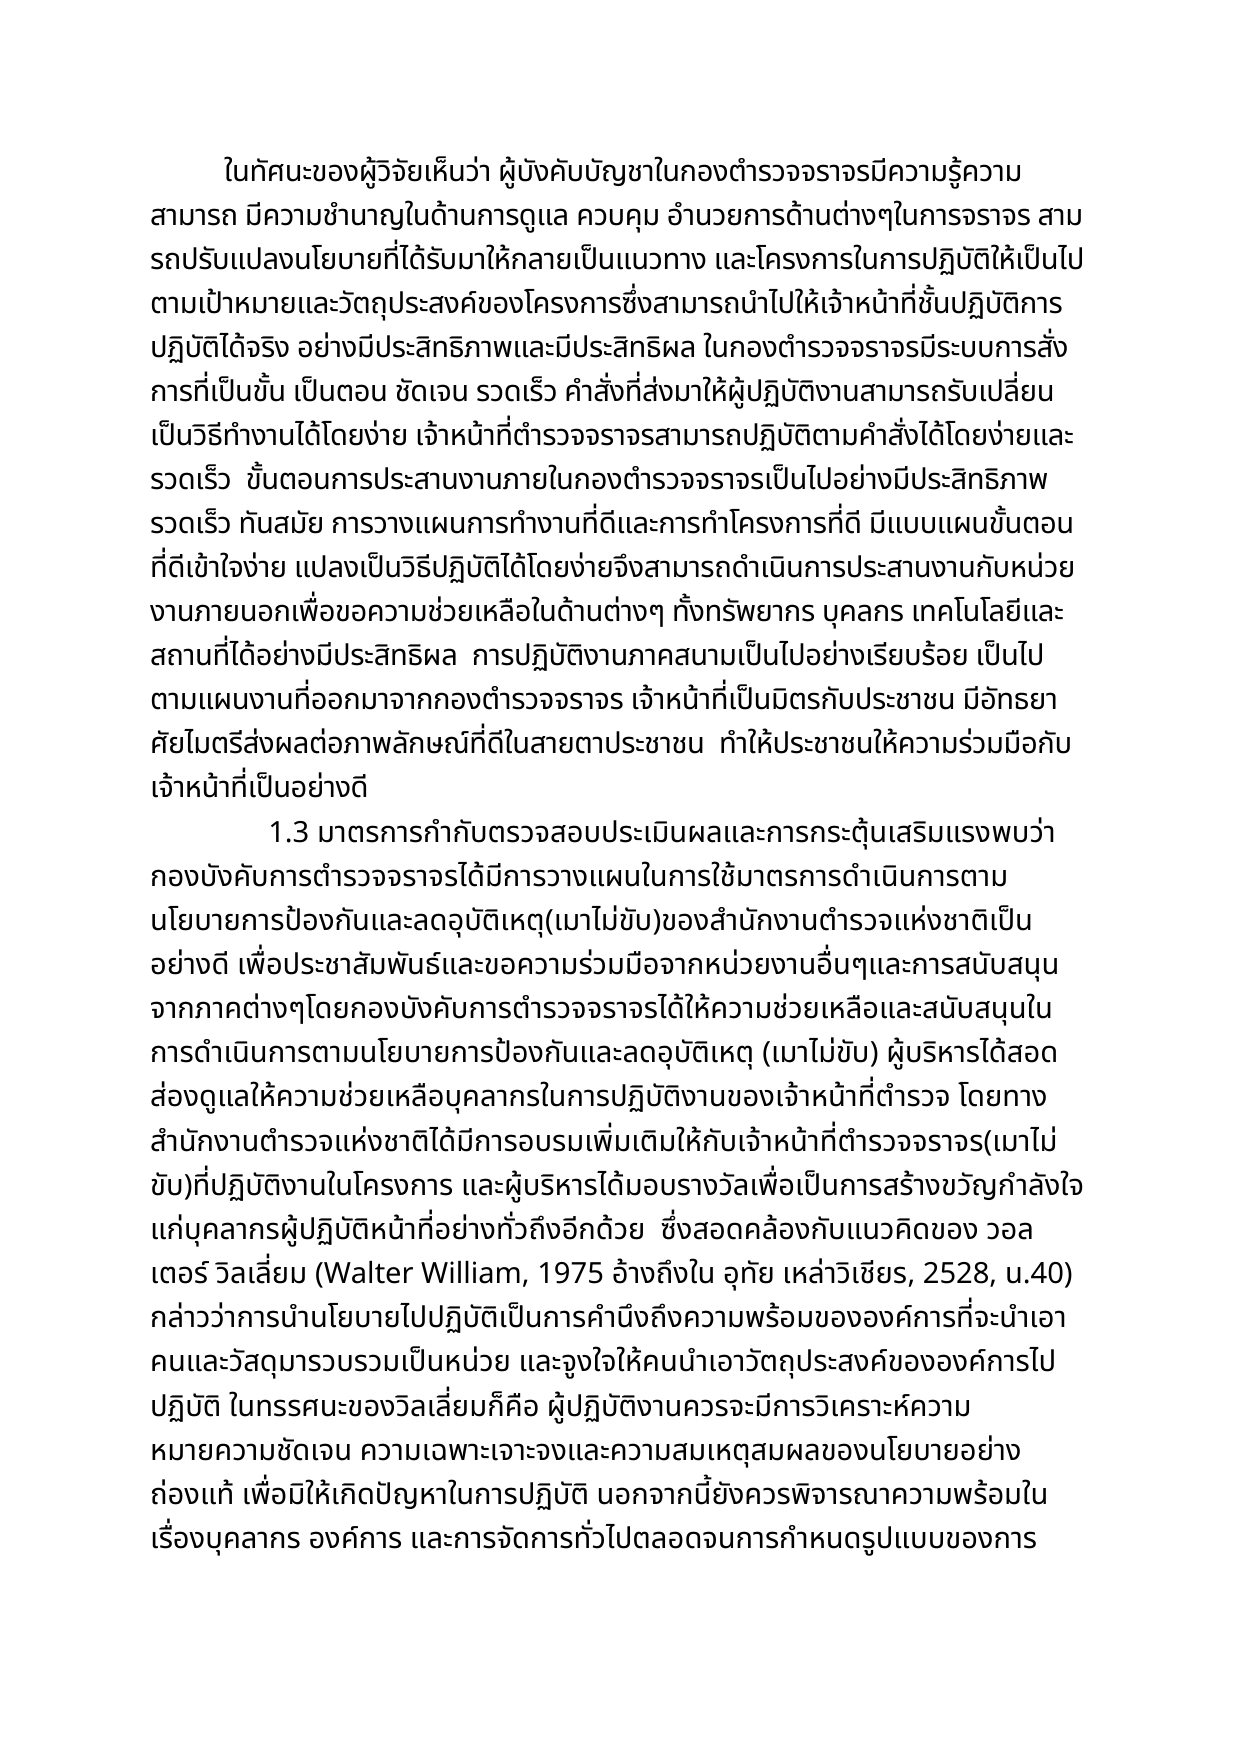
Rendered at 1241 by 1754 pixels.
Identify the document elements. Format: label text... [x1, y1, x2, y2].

text ในทัศนะของผู้วิจัยเห็นว่า ผู้บังคับบัญชาในกองตำรวจจราจรมีความรู้ความสามารถ มีความชำนาญในด้านการดูแล ควบคุม อำนวยการด้านต่างๆในการจราจร สามรถปรับแปลงนโยบายที่ได้รับมาให้กลายเป็นแนวทาง และโครงการในการปฏิบัติให้เป็นไปตามเป้าหมายและวัตถุประสงค์ของโครงการซึ่งสามารถนำไปให้เจ้าหน้าที่ชั้นปฏิบัติการปฏิบัติได้จริง อย่างมีประสิทธิภาพและมีประสิทธิผล ในกองตำรวจจราจรมีระบบการสั่งการที่เป็นขั้น เป็นตอน ชัดเจน รวดเร็ว คำสั่งที่ส่งมาให้ผู้ปฏิบัติงานสามารถรับเปลี่ยนเป็นวิธีทำงานได้โดยง่าย เจ้าหน้าที่ตำรวจจราจรสามารถปฏิบัติตามคำสั่งได้โดยง่ายและรวดเร็ว ขั้นตอนการประสานงานภายในกองตำรวจจราจรเป็นไปอย่างมีประสิทธิภาพ รวดเร็ว ทันสมัย การวางแผนการทำงานที่ดีและการทำโครงการที่ดี มีแบบแผนขั้นตอนที่ดีเข้าใจง่าย แปลงเป็นวิธีปฏิบัติได้โดยง่ายจึงสามารถดำเนินการประสานงานกับหน่วยงานภายนอกเพื่อขอความช่วยเหลือในด้านต่างๆ ทั้งทรัพยากร บุคลกร เทคโนโลยีและสถานที่ได้อย่างมีประสิทธิผล การปฏิบัติงานภาคสนามเป็นไปอย่างเรียบร้อย เป็นไปตามแผนงานที่ออกมาจากกองตำรวจจราจร เจ้าหน้าที่เป็นมิตรกับประชาชน มีอัทธยาศัยไมตรีส่งผลต่อภาพลักษณ์ที่ดีในสายตาประชาชน ทำให้ประชาชนให้ความร่วมมือกับเจ้าหน้าที่เป็นอย่างดี [150, 150, 1090, 811]
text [150, 811, 1090, 1561]
